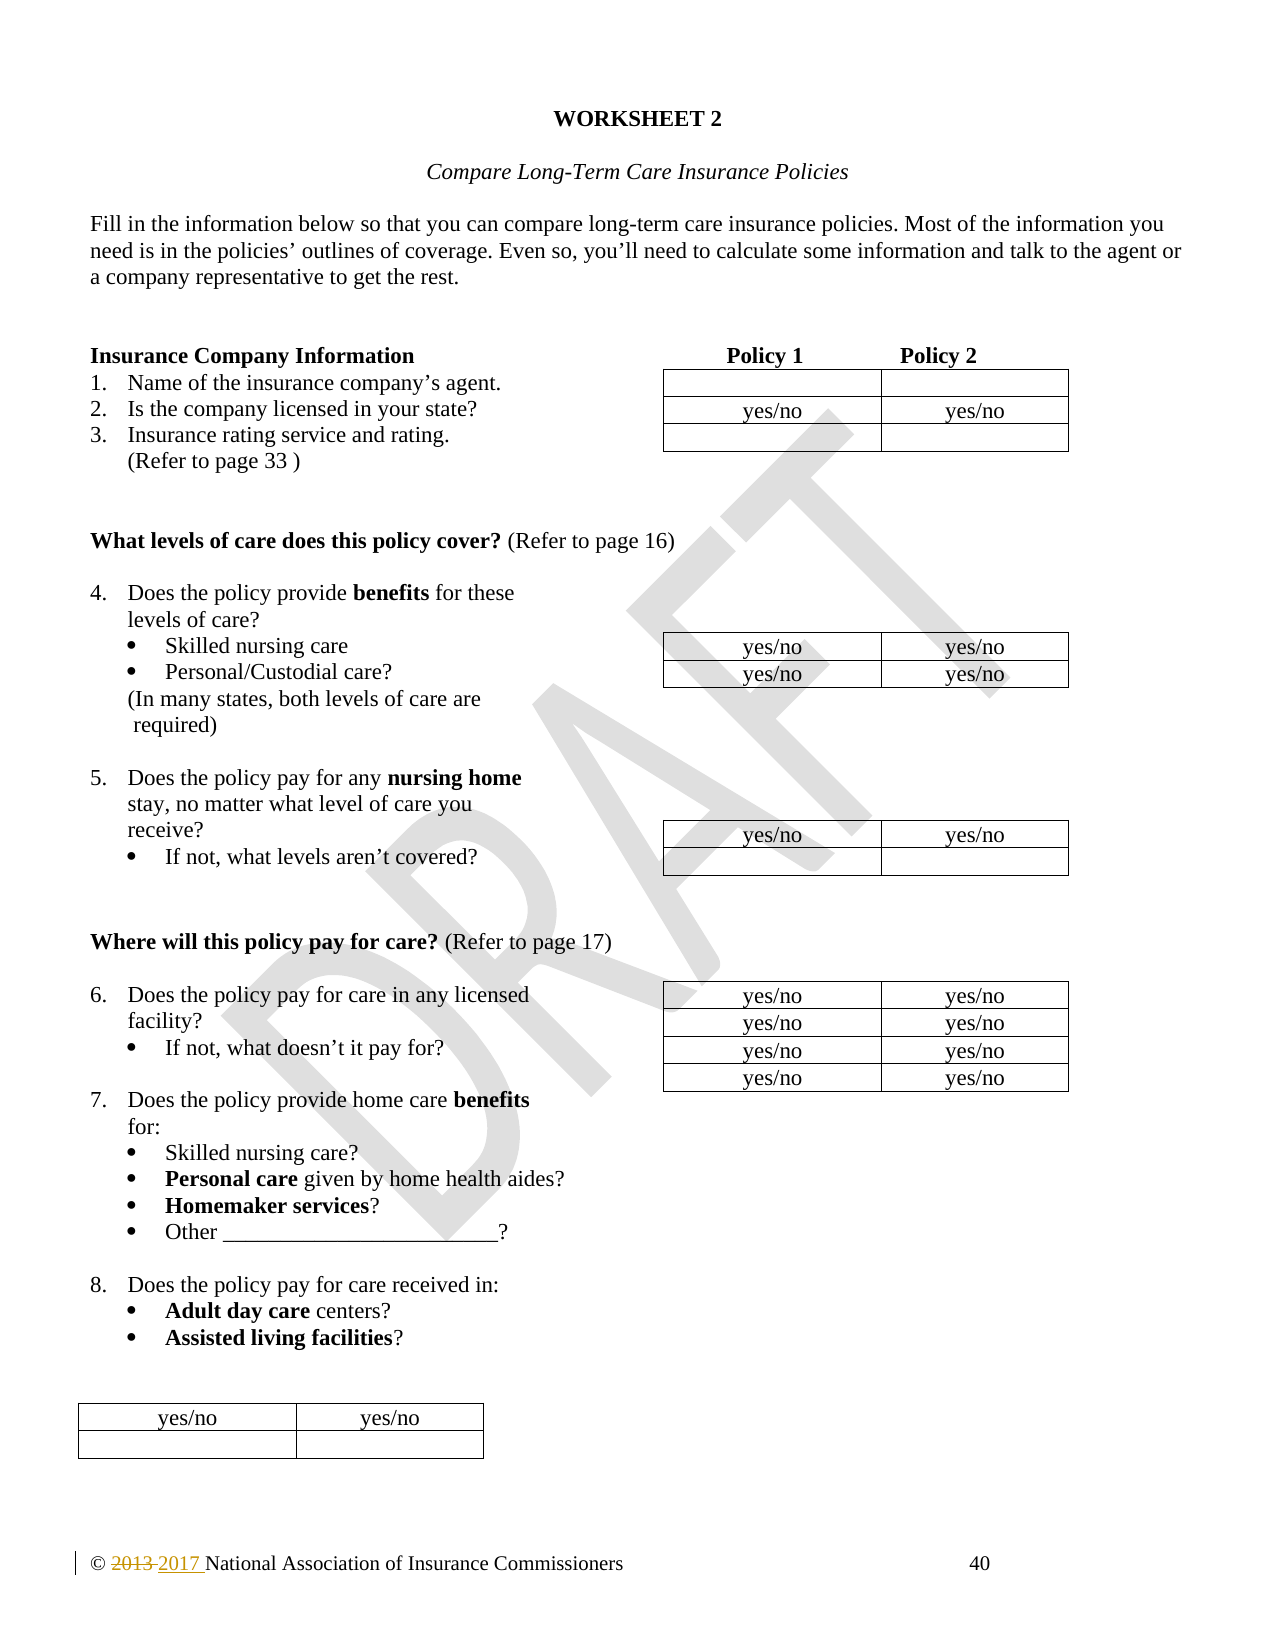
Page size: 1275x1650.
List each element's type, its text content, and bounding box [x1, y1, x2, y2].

list Homemaker services? [127, 1192, 600, 1218]
list Assisted living facilities? [127, 1323, 600, 1350]
list If not, what levels aren’t covered? [127, 843, 600, 869]
text stay, no matter what level of care you [90, 790, 600, 817]
table_cell [664, 848, 881, 874]
list Personal care given by home health aides? [127, 1165, 600, 1192]
text 3. Insurance rating service and rating. [90, 421, 600, 448]
table_header [882, 370, 1068, 396]
list Other ________________________? [127, 1218, 600, 1244]
table_header [664, 370, 881, 396]
table_header yes/no [882, 821, 1068, 847]
table_cell yes/no [882, 1037, 1068, 1063]
table_header yes/no [664, 633, 881, 659]
table_cell yes/no [664, 397, 881, 423]
list Personal/Custodial care? [127, 658, 600, 685]
list Skilled nursing care [127, 632, 600, 658]
text Policy 1 Policy 2 [675, 342, 1185, 368]
table_header yes/no [664, 821, 881, 847]
table_cell [297, 1431, 483, 1457]
table_cell yes/no [882, 1009, 1068, 1036]
table_header yes/no [297, 1404, 483, 1430]
table_cell yes/no [664, 1064, 881, 1091]
text Insurance Company Information [90, 342, 600, 368]
text 4. Does the policy provide benefits for these [90, 579, 600, 606]
text 5. Does the policy pay for any nursing home [90, 764, 600, 790]
list If not, what doesn’t it pay for? [127, 1034, 600, 1060]
table_header yes/no [664, 982, 881, 1008]
text (Refer to page 33 ) [90, 448, 600, 474]
table_header yes/no [79, 1404, 296, 1430]
text for: [90, 1113, 600, 1139]
table_cell yes/no [882, 397, 1068, 423]
table_header yes/no [882, 982, 1068, 1008]
text 8. Does the policy pay for care received in: [90, 1271, 600, 1297]
text Fill in the information below so that you can compare long-term care insurance policies. Most of the information you need is in the policies’ outlines of coverage. Even so, you’ll need to calculate some information and talk to the agent or a company representative to get the rest. [90, 210, 1185, 289]
table_cell yes/no [882, 1064, 1068, 1091]
text facility? [127, 1007, 600, 1034]
table_cell [664, 424, 881, 451]
text receive? [90, 817, 600, 843]
text Compare Long-Term Care Insurance Policies [90, 158, 1185, 184]
text Where will this policy pay for care? (Refer to page 17) [90, 928, 1185, 954]
text 2. Is the company licensed in your state? [90, 395, 600, 421]
text WORKSHEET 2 [90, 105, 1185, 131]
table_cell [882, 848, 1068, 874]
text (In many states, both levels of care are [90, 685, 600, 711]
text levels of care? [90, 606, 600, 632]
list Adult day care centers? [127, 1297, 600, 1323]
text required) [90, 711, 600, 737]
table_cell yes/no [664, 1009, 881, 1036]
text 1. Name of the insurance company’s agent. [90, 368, 600, 395]
table_cell yes/no [882, 661, 1068, 687]
text 7. Does the policy provide home care benefits [90, 1086, 600, 1113]
table_cell [79, 1431, 296, 1457]
table_cell yes/no [664, 1037, 881, 1063]
table_cell yes/no [664, 661, 881, 687]
list Skilled nursing care? [127, 1139, 600, 1165]
text What levels of care does this policy cover? (Refer to page 16) [90, 527, 1185, 553]
text 6. Does the policy pay for care in any licensed [90, 981, 600, 1007]
table_cell [882, 424, 1068, 451]
table_header yes/no [882, 633, 1068, 659]
